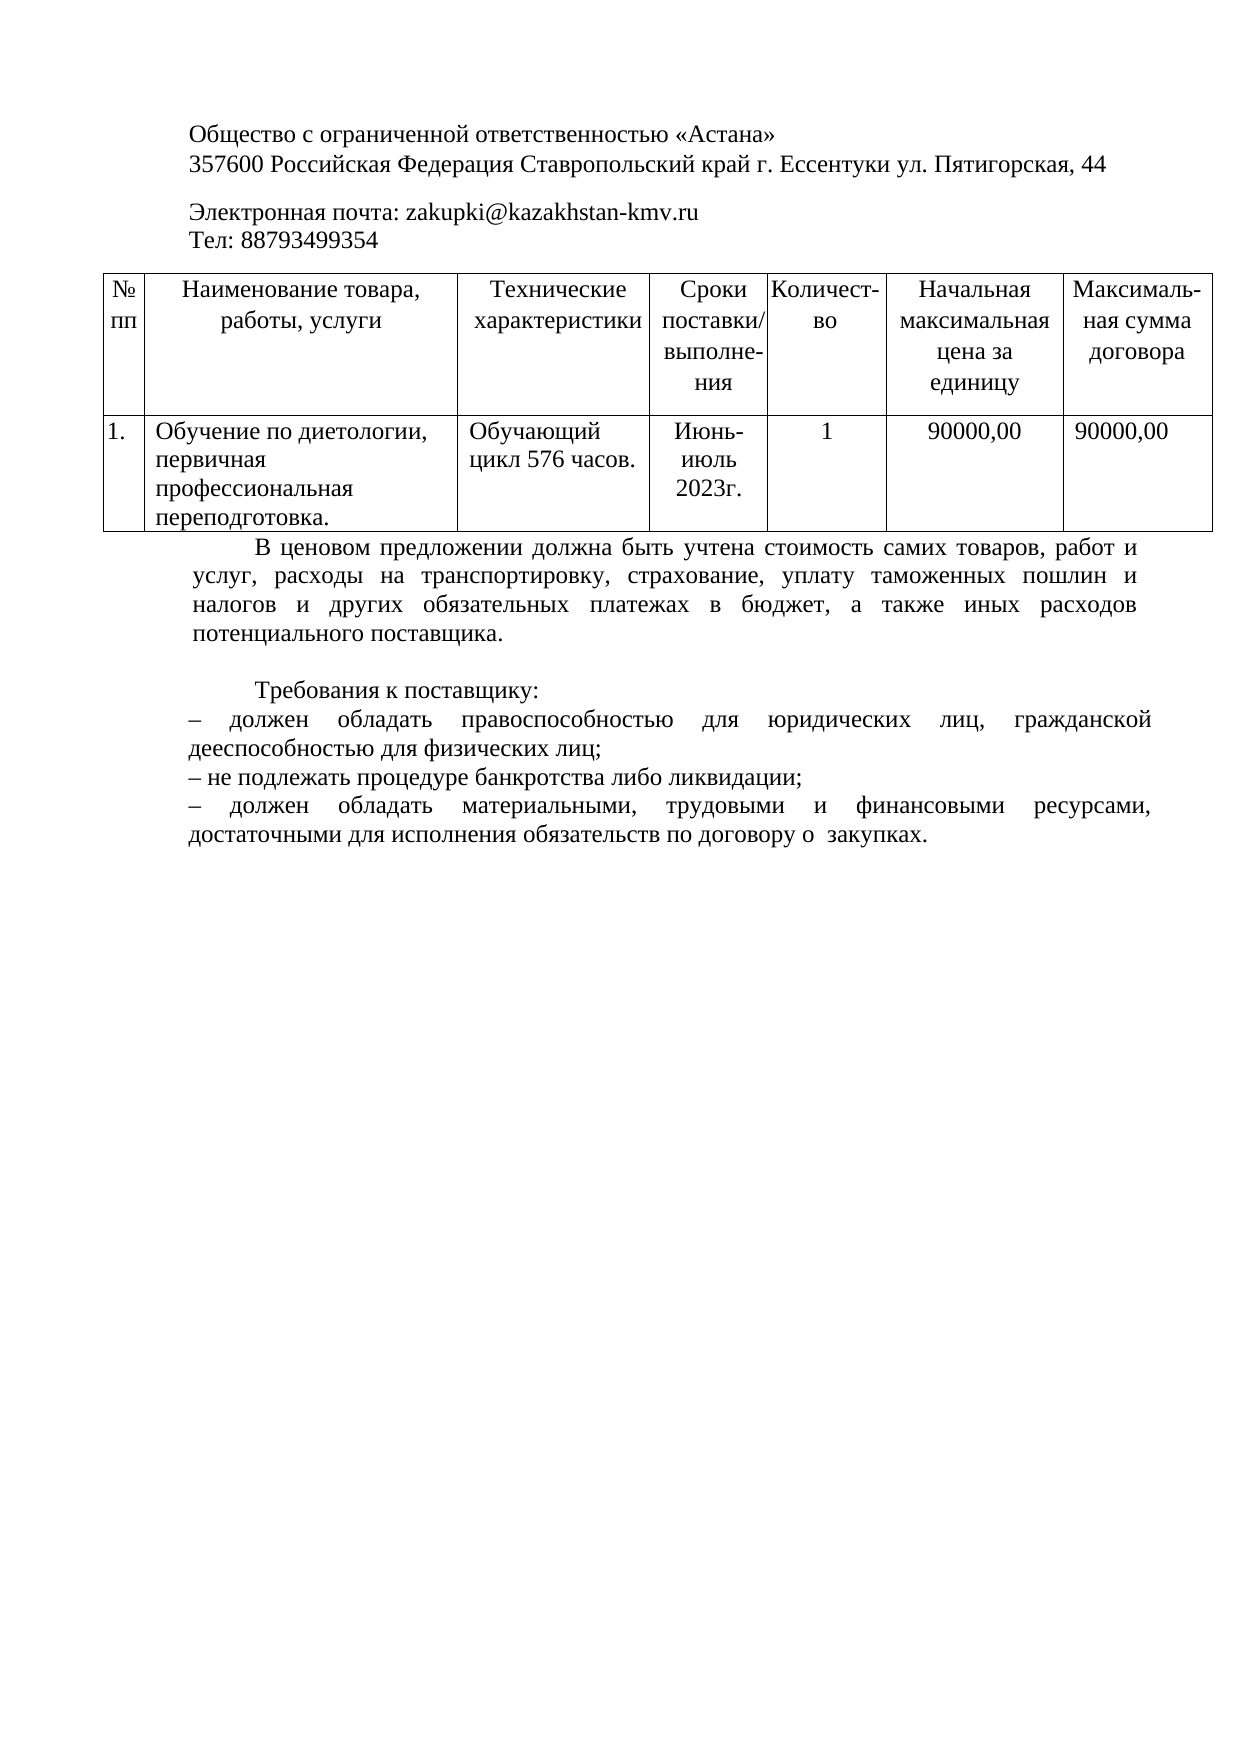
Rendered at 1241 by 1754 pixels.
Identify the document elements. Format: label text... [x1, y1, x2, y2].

table_header Технические характеристики [458, 274, 649, 415]
table_header Наименование товара, работы, услуги [145, 274, 457, 415]
table_cell Июнь-июль 2023г. [650, 416, 767, 531]
text В ценовом предложении должна быть учтена стоимость самих товаров, работ и услуг, расходы на транспортировку, страхование, уплату таможенных пошлин и налогов и других обязательных платежах в бюджет, а также иных расходов потенциального поставщика. [192, 532, 1137, 647]
text – должен обладать материальными, трудовыми и финансовыми ресурсами, достаточными для исполнения обязательств по договору о закупках. [188, 791, 1152, 848]
table_header № пп [104, 274, 144, 415]
table_header Начальная максимальная цена за единицу [887, 274, 1063, 415]
table_header Максималь-ная сумма договора [1064, 274, 1212, 415]
text – должен обладать правоспособностью для юридических лиц, гражданской дееспособностью для физических лиц; [188, 704, 1152, 762]
table_cell Электронная почта: zakupki@kazakhstan-kmv.ru Тел: 88793499354 [177, 197, 1240, 273]
table_header Общество с ограниченной ответственностью «Астана» [177, 118, 1240, 149]
table_cell Обучающий цикл 576 часов. [458, 416, 649, 531]
table_cell 90000,00 [887, 416, 1063, 531]
table_header Количест-во [768, 274, 886, 415]
table_cell Обучение по диетологии, первичная профессиональная переподготовка. [145, 416, 457, 531]
table_cell [104, 416, 144, 531]
text – не подлежать процедуре банкротства либо ликвидации; [188, 762, 1152, 791]
table_header Сроки поставки/выполне-ния [650, 274, 767, 415]
text Требования к поставщику: [192, 676, 1137, 704]
table_cell 357600 Российская Федерация Ставропольский край г. Ессентуки ул. Пятигорская, 44 [177, 149, 1240, 197]
table_cell 90000,00 [1064, 416, 1212, 531]
table_cell 1 [768, 416, 886, 531]
